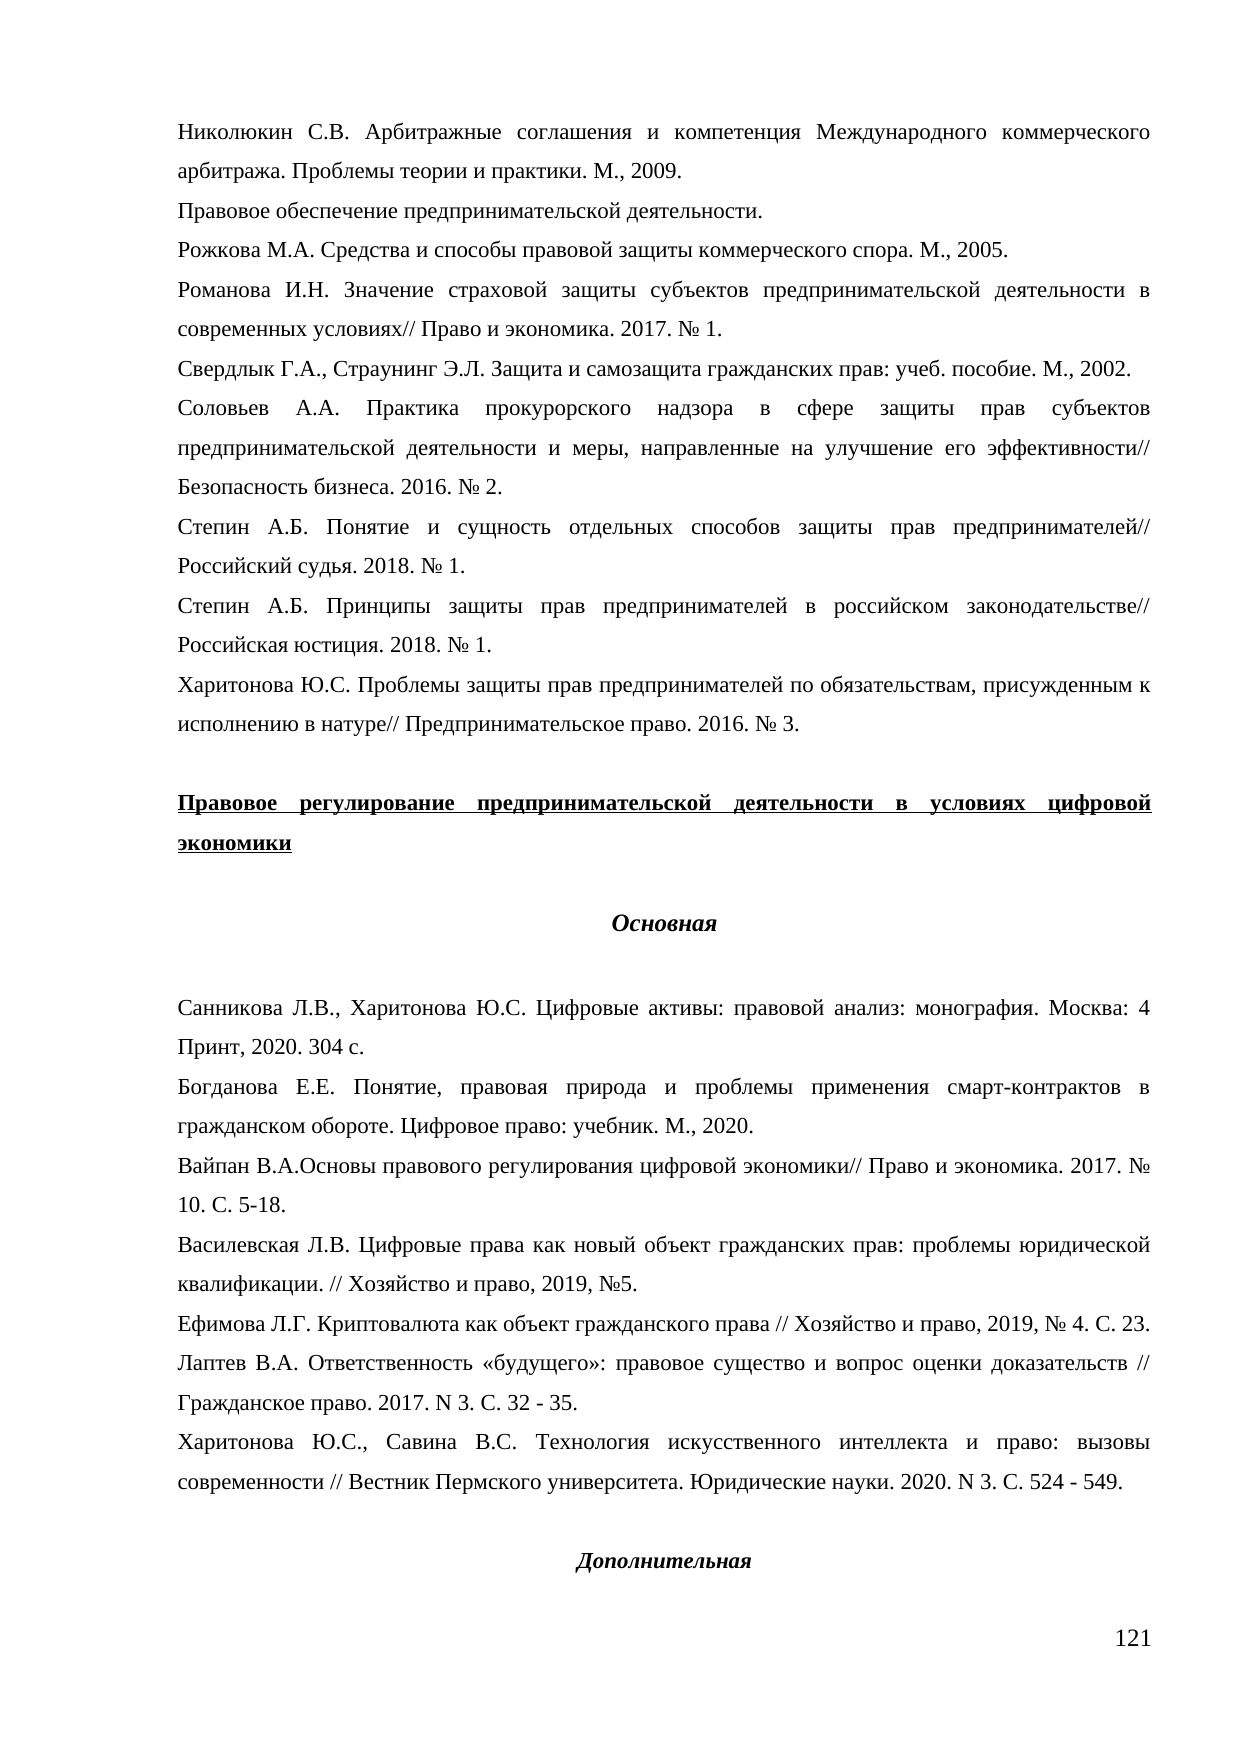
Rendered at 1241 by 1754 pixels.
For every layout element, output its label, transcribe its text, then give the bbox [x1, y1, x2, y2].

text Соловьев А.А. Практика прокурорского надзора в сфере защиты прав субъектов предпринимательской деятельности и меры, направленные на улучшение его эффективности// Безопасность бизнеса. 2016. № 2. [177, 394, 1152, 500]
text Романова И.Н. Значение страховой защиты субъектов предпринимательской деятельности в современных условиях// Право и экономика. 2017. № 1. [177, 276, 1152, 342]
text Свердлык Г.А., Страунинг Э.Л. Защита и самозащита гражданских прав: учеб. пособие. М., 2002. [177, 355, 1152, 381]
text Харитонова Ю.С. Проблемы защиты прав предпринимателей по обязательствам, присужденным к исполнению в натуре// Предпринимательское право. 2016. № 3. [177, 671, 1152, 737]
text Николюкин С.В. Арбитражные соглашения и компетенция Международного коммерческого арбитража. Проблемы теории и практики. М., 2009. [177, 118, 1152, 184]
text Дополнительная [177, 1547, 1152, 1573]
text Рожкова М.А. Средства и способы правовой защиты коммерческого спора. М., 2005. [177, 237, 1152, 263]
text Вайпан В.А.Основы правового регулирования цифровой экономики// Право и экономика. 2017. № 10. С. 5-18. [177, 1152, 1152, 1218]
text Харитонова Ю.С., Савина В.С. Технология искусственного интеллекта и право: вызовы современности // Вестник Пермского университета. Юридические науки. 2020. N 3. С. 524 - 549. [177, 1428, 1152, 1494]
text Правовое регулирование предпринимательской деятельности в условиях цифровой экономики [177, 813, 1152, 855]
text Богданова Е.Е. Понятие, правовая природа и проблемы применения смарт-контрактов в гражданском обороте. Цифровое право: учебник. М., 2020. [177, 1073, 1152, 1139]
text Степин А.Б. Понятие и сущность отдельных способов защиты прав предпринимателей// Российский судья. 2018. № 1. [177, 513, 1152, 579]
text Лаптев В.А. Ответственность «будущего»: правовое существо и вопрос оценки доказательств // Гражданское право. 2017. N 3. С. 32 - 35. [177, 1349, 1152, 1415]
text Санникова Л.В., Харитонова Ю.С. Цифровые активы: правовой анализ: монография. Москва: 4 Принт, 2020. 304 с. [177, 994, 1152, 1060]
text Василевская Л.В. Цифровые права как новый объект гражданских прав: проблемы юридической квалификации. // Хозяйство и право, 2019, №5. [177, 1231, 1152, 1297]
text Правовое регулирование предпринимательской деятельности в условиях цифровой экономики [177, 789, 1152, 812]
text Основная [177, 908, 1152, 936]
text Степин А.Б. Принципы защиты прав предпринимателей в российском законодательстве// Российская юстиция. 2018. № 1. [177, 592, 1152, 658]
text Правовое обеспечение предпринимательской деятельности. [177, 197, 1152, 223]
text Ефимова Л.Г. Криптовалюта как объект гражданского права // Хозяйство и право, 2019, № 4. С. 23. [177, 1310, 1152, 1336]
